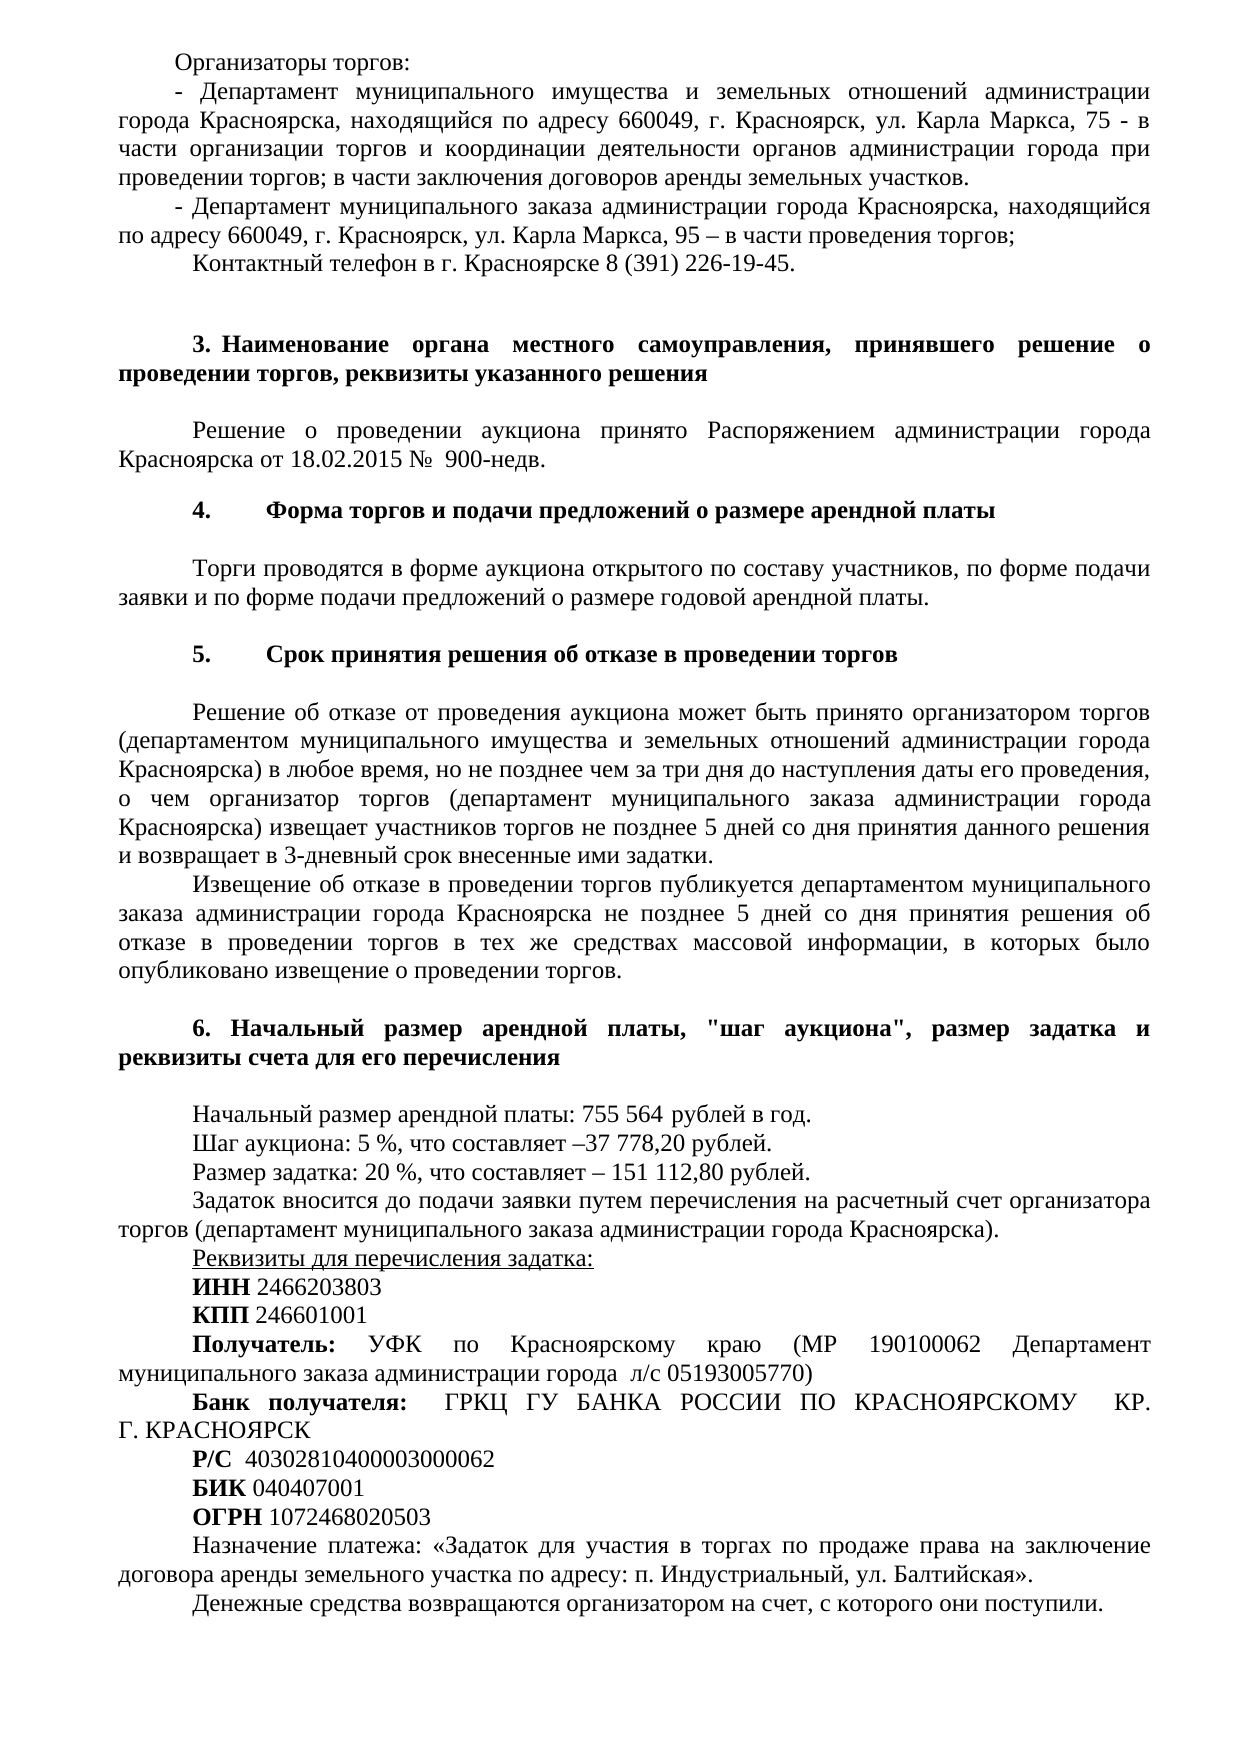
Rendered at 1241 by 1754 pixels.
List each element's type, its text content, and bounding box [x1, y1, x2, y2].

text Торги проводятся в форме аукциона открытого по составу участников, по форме подачи заявки и по форме подачи предложений о размере годовой арендной платы. [118, 553, 1152, 611]
text Денежные средства возвращаются организатором на счет, с которого они поступили. [118, 1588, 1152, 1617]
list Наименование органа местного самоуправления, принявшего решение о проведении торгов, реквизиты указанного решения [118, 329, 1152, 386]
list Срок принятия решения об отказе в проведении торгов [118, 639, 1152, 668]
text - Департамент муниципального имущества и земельных отношений администрации города Красноярска, находящийся по адресу 660049, г. Красноярск, ул. Карла Маркса, 75 - в части организации торгов и координации деятельности органов администрации города при проведении торгов; в части заключения договоров аренды земельных участков. [118, 76, 1152, 191]
text Извещение об отказе в проведении торгов публикуется департаментом муниципального заказа администрации города Красноярска не позднее 5 дней со дня принятия решения об отказе в проведении торгов в тех же средствах массовой информации, в которых было опубликовано извещение о проведении торгов. [118, 869, 1152, 984]
text Контактный телефон в г. Красноярске 8 (391) 226-19-45. [118, 248, 1152, 277]
list Форма торгов и подачи предложений о размере арендной платы [118, 496, 1152, 524]
text ОГРН 1072468020503 [118, 1502, 1152, 1531]
text Реквизиты для перечисления задатка: [118, 1243, 1152, 1272]
text ИНН 2466203803 [118, 1272, 1152, 1301]
text Шаг аукциона: 5 %, что составляет –37 778,20 рублей. [118, 1128, 1152, 1157]
text Получатель: УФК по Красноярскому краю (МР 190100062 Департамент муниципального заказа администрации города л/с 05193005770) [118, 1329, 1152, 1387]
text КПП 246601001 [118, 1301, 1152, 1329]
text Размер задатка: 20 %, что составляет – 151 112,80 рублей. [118, 1157, 1152, 1186]
title Назначение платежа: «Задаток для участия в торгах по продаже права на заключение договора аренды земельного участка по адресу: п. Индустриальный, ул. Балтийская». [118, 1531, 1152, 1588]
text 6. Начальный размер арендной платы, "шаг аукциона", размер задатка и реквизиты счета для его перечисления [118, 1013, 1152, 1071]
text Организаторы торгов: [118, 47, 1152, 76]
text Решение об отказе от проведения аукциона может быть принято организатором торгов (департаментом муниципального имущества и земельных отношений администрации города Красноярска) в любое время, но не позднее чем за три дня до наступления даты его проведения, о чем организатор торгов (департамент муниципального заказа администрации города Красноярска) извещает участников торгов не позднее 5 дней со дня принятия данного решения и возвращает в 3-дневный срок внесенные ими задатки. [118, 697, 1152, 869]
text Решение о проведении аукциона принято Распоряжением администрации города Красноярска от 18.02.2015 № 900-недв. [118, 415, 1152, 473]
text Начальный размер арендной платы: 755 564 рублей в год. [118, 1099, 1152, 1128]
text Задаток вносится до подачи заявки путем перечисления на расчетный счет организатора торгов (департамент муниципального заказа администрации города Красноярска). [118, 1186, 1152, 1243]
text - Департамент муниципального заказа администрации города Красноярска, находящийся по адресу 660049, г. Красноярск, ул. Карла Маркса, 95 – в части проведения торгов; [118, 191, 1152, 248]
text БИК 040407001 [118, 1473, 1152, 1502]
text Р/С 40302810400003000062 [118, 1444, 1152, 1473]
text Банк получателя: ГРКЦ ГУ БАНКА РОССИИ ПО КРАСНОЯРСКОМУ КР. Г. КРАСНОЯРСК [118, 1387, 1152, 1444]
